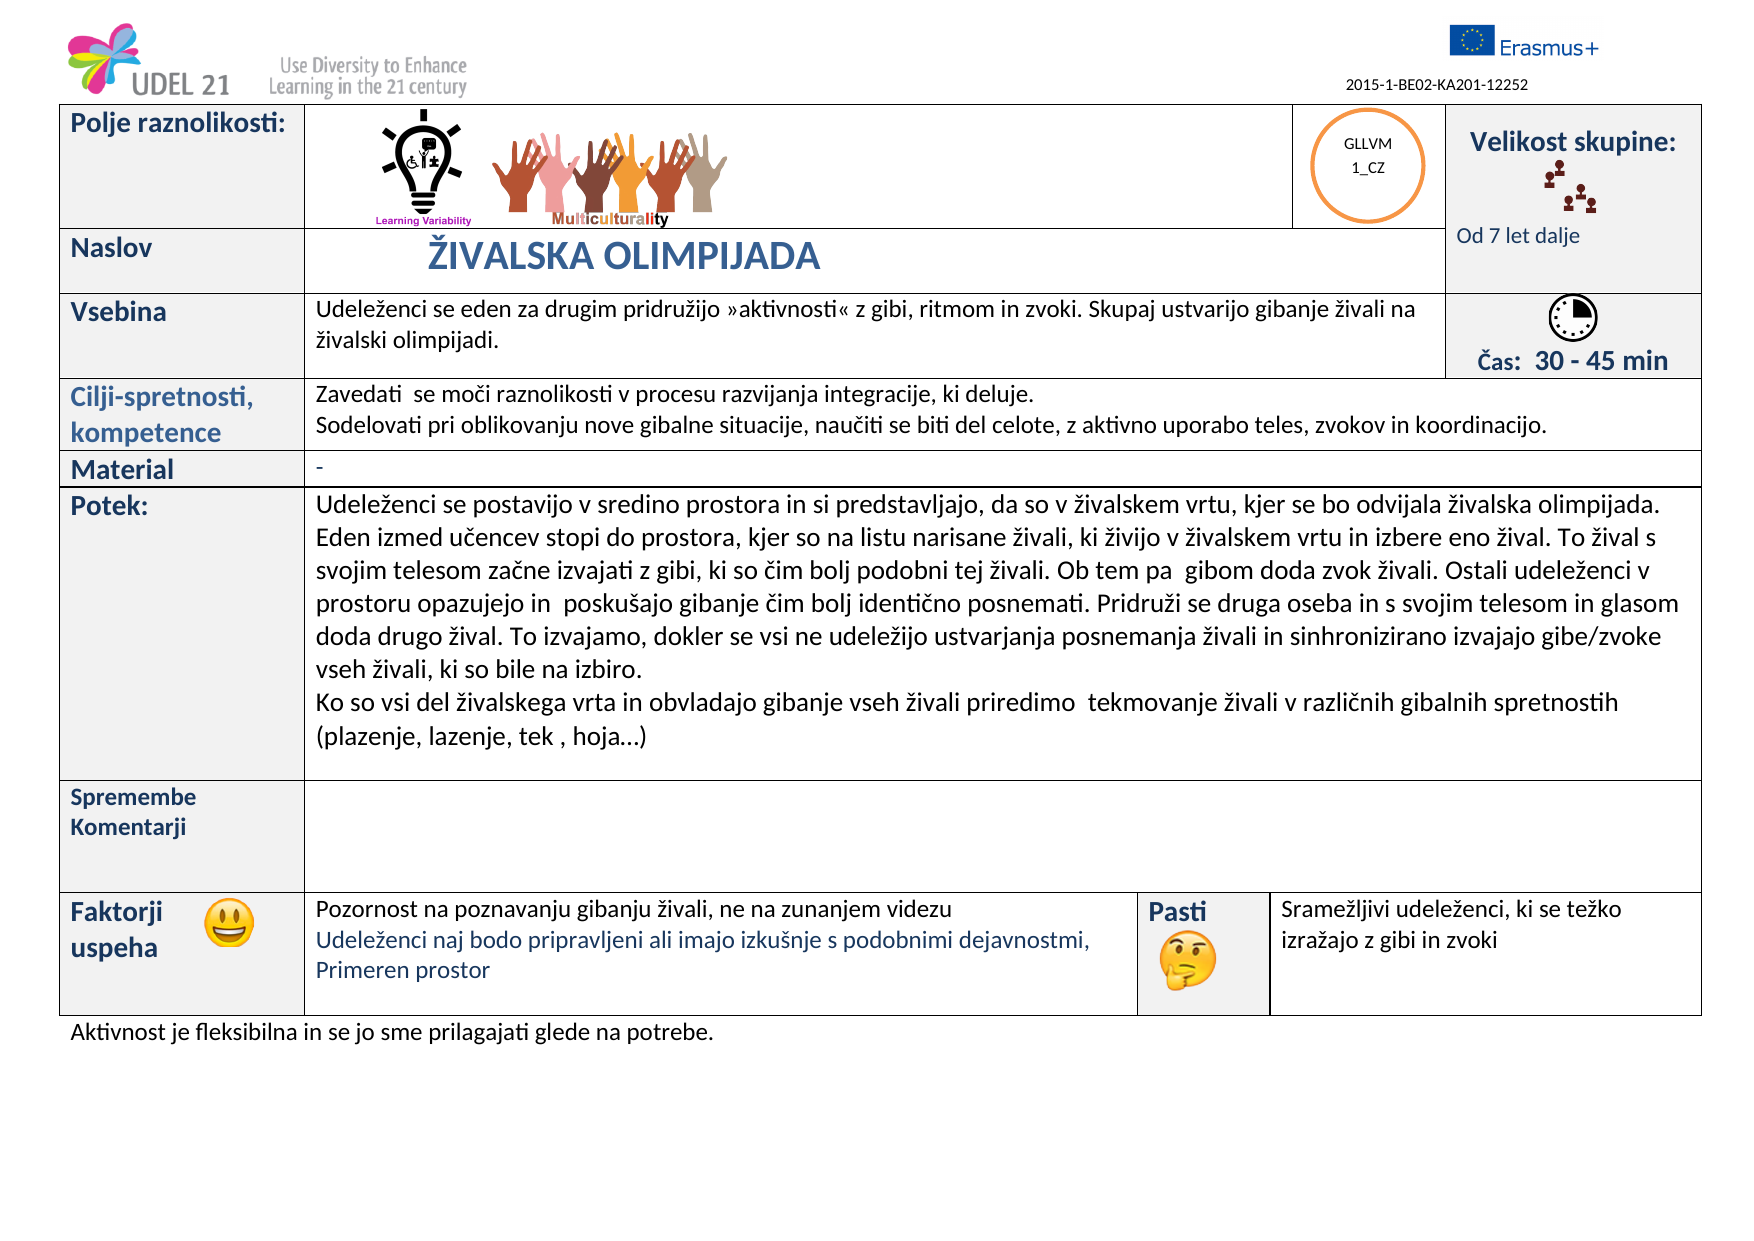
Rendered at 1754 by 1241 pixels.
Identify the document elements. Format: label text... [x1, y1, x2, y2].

table_header [486, 105, 1292, 228]
table_cell Udeleženci se postavijo v sredino prostora in si predstavljajo, da so v živalskem vrtu, kjer se bo odvijala živalska olimpijada. Eden izmed učencev stopi do prostora, kjer so na listu narisane živali, ki živijo v živalskem vrtu in izbere eno žival. To žival s svojim telesom začne izvajati z gibi, ki so čim bolj podobni tej živali. Ob tem pa gibom doda zvok živali. Ostali udeleženci v prostoru opazujejo in poskušajo gibanje čim bolj identično posnemati. Pridruži se druga oseba in s svojim telesom in glasom doda drugo žival. To izvajamo, dokler se vsi ne udeležijo ustvarjanja posnemanja živali in sinhronizirano izvajajo gibe/zvoke vseh živali, ki so bile na izbiro. Ko so vsi del živalskega vrta in obvladajo gibanje vseh živali priredimo tekmovanje živali v različnih gibalnih spretnostih (plazenje, lazenje, tek , hoja…) [305, 488, 1701, 780]
table_cell Sramežljivi udeleženci, ki se težko izražajo z gibi in zvoki [1271, 893, 1701, 1015]
picture [48, 20, 486, 229]
table_cell ŽIVALSKA OLIMPIJADA [305, 229, 1445, 292]
table_cell Pasti [1138, 893, 1269, 1015]
table_cell Udeleženci se eden za drugim pridružijo »aktivnosti« z gibi, ritmom in zvoki. Skupaj ustvarijo gibanje živali na živalski olimpijadi. [305, 294, 1445, 377]
table_cell - [305, 451, 1701, 486]
table_cell Vsebina [60, 294, 304, 377]
table_cell Zavedati se moči raznolikosti v procesu razvijanja integracije, ki deluje. Sodelovati pri oblikovanju nove gibalne situacije, naučiti se biti del celote, z aktivno uporabo teles, zvokov in koordinacijo. [305, 379, 1701, 450]
table_cell Čas: 30 - 45 min [1446, 294, 1701, 377]
table_cell Pozornost na poznavanju gibanju živali, ne na zunanjem videzu Udeleženci naj bodo pripravljeni ali imajo izkušnje s podobnimi dejavnostmi, Primeren prostor [305, 893, 1137, 1015]
table_cell Potek: [60, 488, 304, 780]
table_cell Aktivnost je fleksibilna in se jo sme prilagajati glede na potrebe. [59, 1016, 1701, 1047]
picture [200, 892, 254, 947]
picture [1441, 16, 1604, 61]
picture [492, 132, 728, 229]
picture [1541, 158, 1605, 222]
table_cell Spremembe Komentarji [60, 781, 304, 892]
table_header Polje raznolikosti: [60, 105, 304, 228]
table_cell Faktorji uspeha [60, 893, 304, 1015]
table_header Velikost skupine: Od 7 let dalje [1446, 105, 1701, 292]
picture [1154, 928, 1219, 992]
table_cell Naslov [60, 229, 304, 292]
table_cell [305, 781, 1701, 892]
table_cell Material [60, 451, 304, 486]
table_header [1293, 105, 1445, 228]
table_header [305, 105, 361, 228]
table_cell Cilji-spretnosti, kompetence [60, 379, 304, 450]
picture [1548, 293, 1598, 342]
